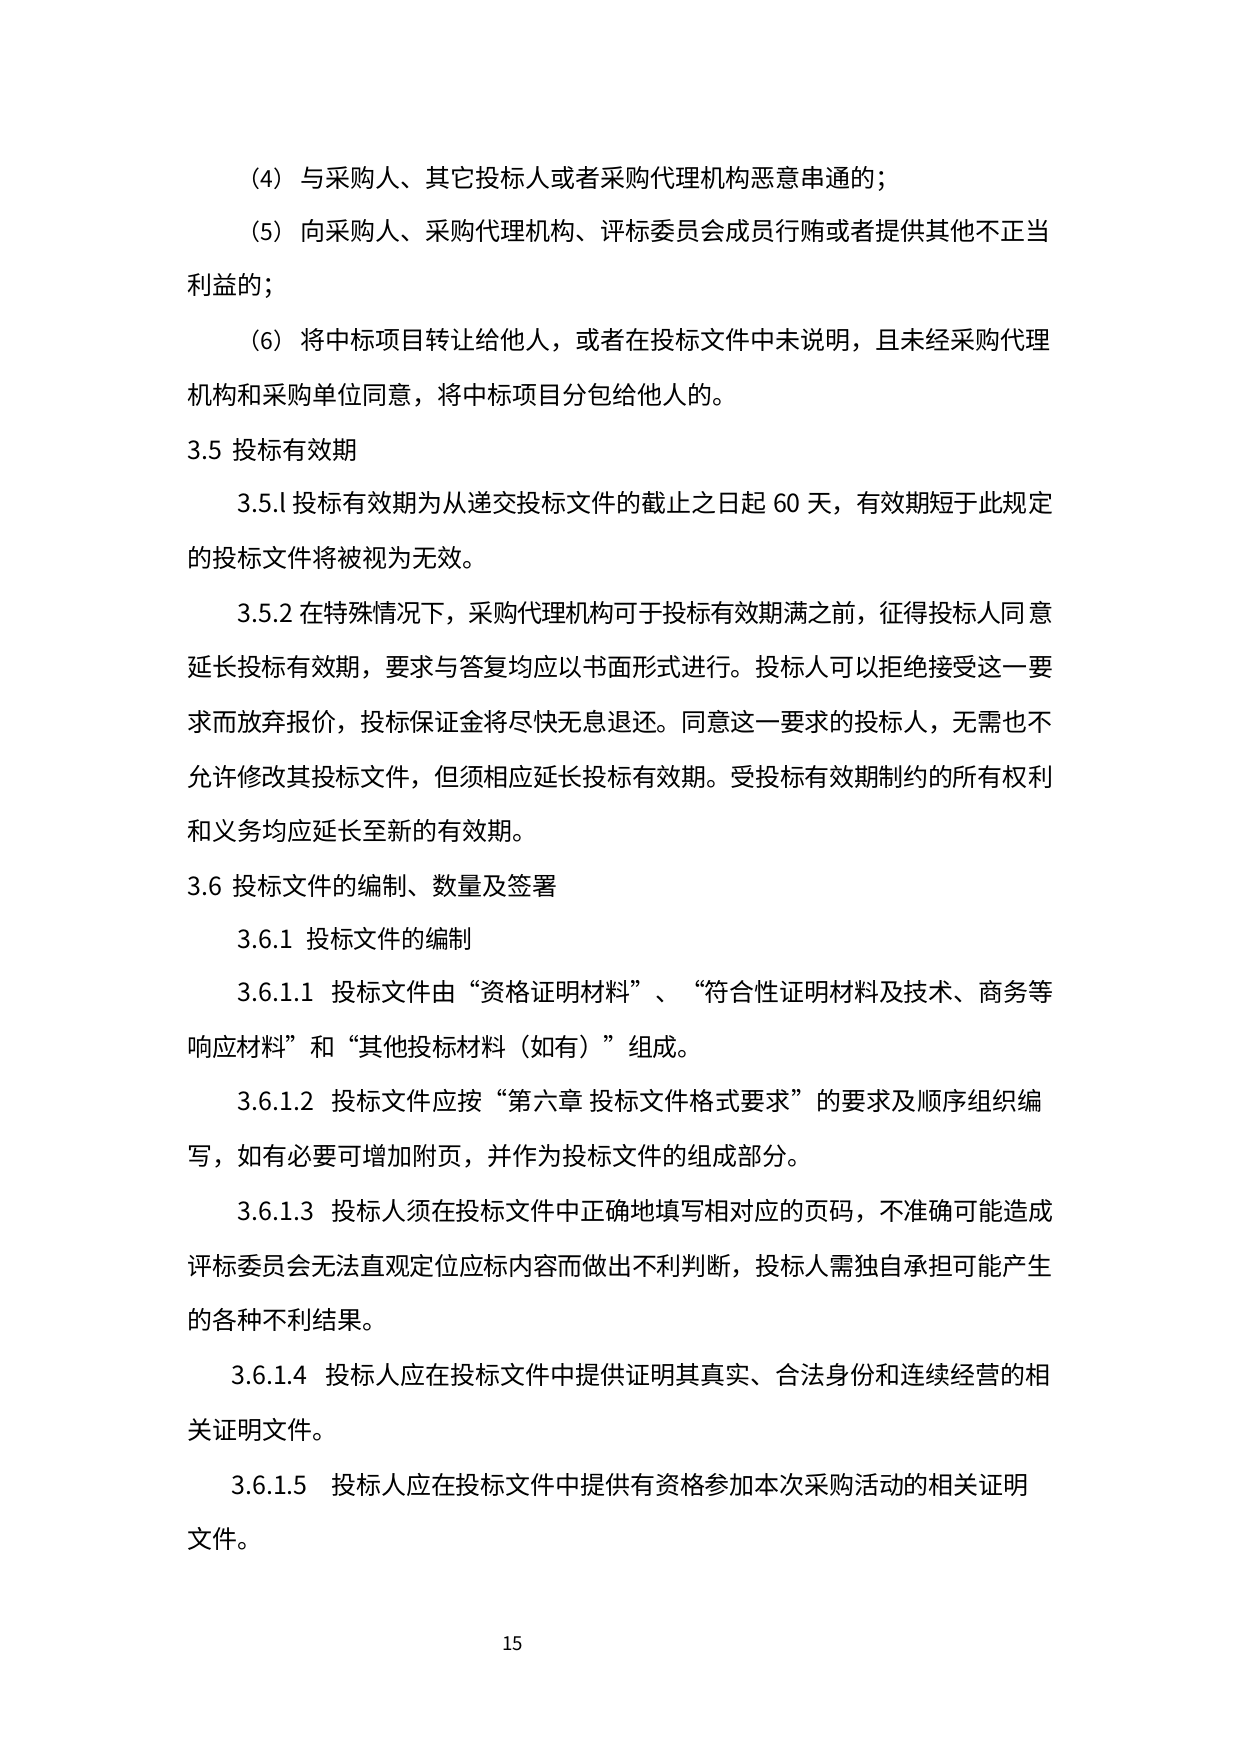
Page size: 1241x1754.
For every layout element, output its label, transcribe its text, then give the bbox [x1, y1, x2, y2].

list 投标文件的编制、数量及签署 [188, 867, 1186, 903]
list 投标有效期 [188, 430, 1186, 467]
list 将中标项目转让给他人，或者在投标文件中未说明，且未经采购代理机构和采购单位同意，将中标项目分包给他人的。 [187, 321, 1053, 412]
list 投标人须在投标文件中正确地填写相对应的页码，不准确可能造成评标委员会无法直观定位应标内容而做出不利判断，投标人需独自承担可能产生的各种不利结果。 [187, 1191, 1054, 1337]
list 与采购人、其它投标人或者采购代理机构恶意串通的； [237, 158, 1186, 194]
text 3.5.l 投标有效期为从递交投标文件的截止之日起 60 天，有效期短于此规定的投标文件将被视为无效。 [187, 483, 1054, 574]
list 投标文件由“资格证明材料”、“符合性证明材料及技术、商务等响应材料”和“其他投标材料（如有）”组成。 [187, 972, 1054, 1063]
list 向采购人、采购代理机构、评标委员会成员行贿或者提供其他不正当利益的； [187, 211, 1053, 302]
list 投标文件的编制 [237, 919, 1186, 956]
list 投标人应在投标文件中提供有资格参加本次采购活动的相关证明文件。 [187, 1465, 1032, 1556]
list 投标文件应按“第六章 投标文件格式要求”的要求及顺序组织编写，如有必要可增加附页，并作为投标文件的组成部分。 [187, 1082, 1044, 1173]
text 3.5.2 在特殊情况下，采购代理机构可于投标有效期满之前，征得投标人同意延长投标有效期，要求与答复均应以书面形式进行。投标人可以拒绝接受这一要求而放弃报价，投标保证金将尽快无息退还。同意这一要求的投标人，无需也不允许修改其投标文件，但须相应延长投标有效期。受投标有效期制约的所有权利和义务均应延长至新的有效期。 [187, 593, 1054, 848]
list 投标人应在投标文件中提供证明其真实、合法身份和连续经营的相关证明文件。 [187, 1356, 1051, 1447]
